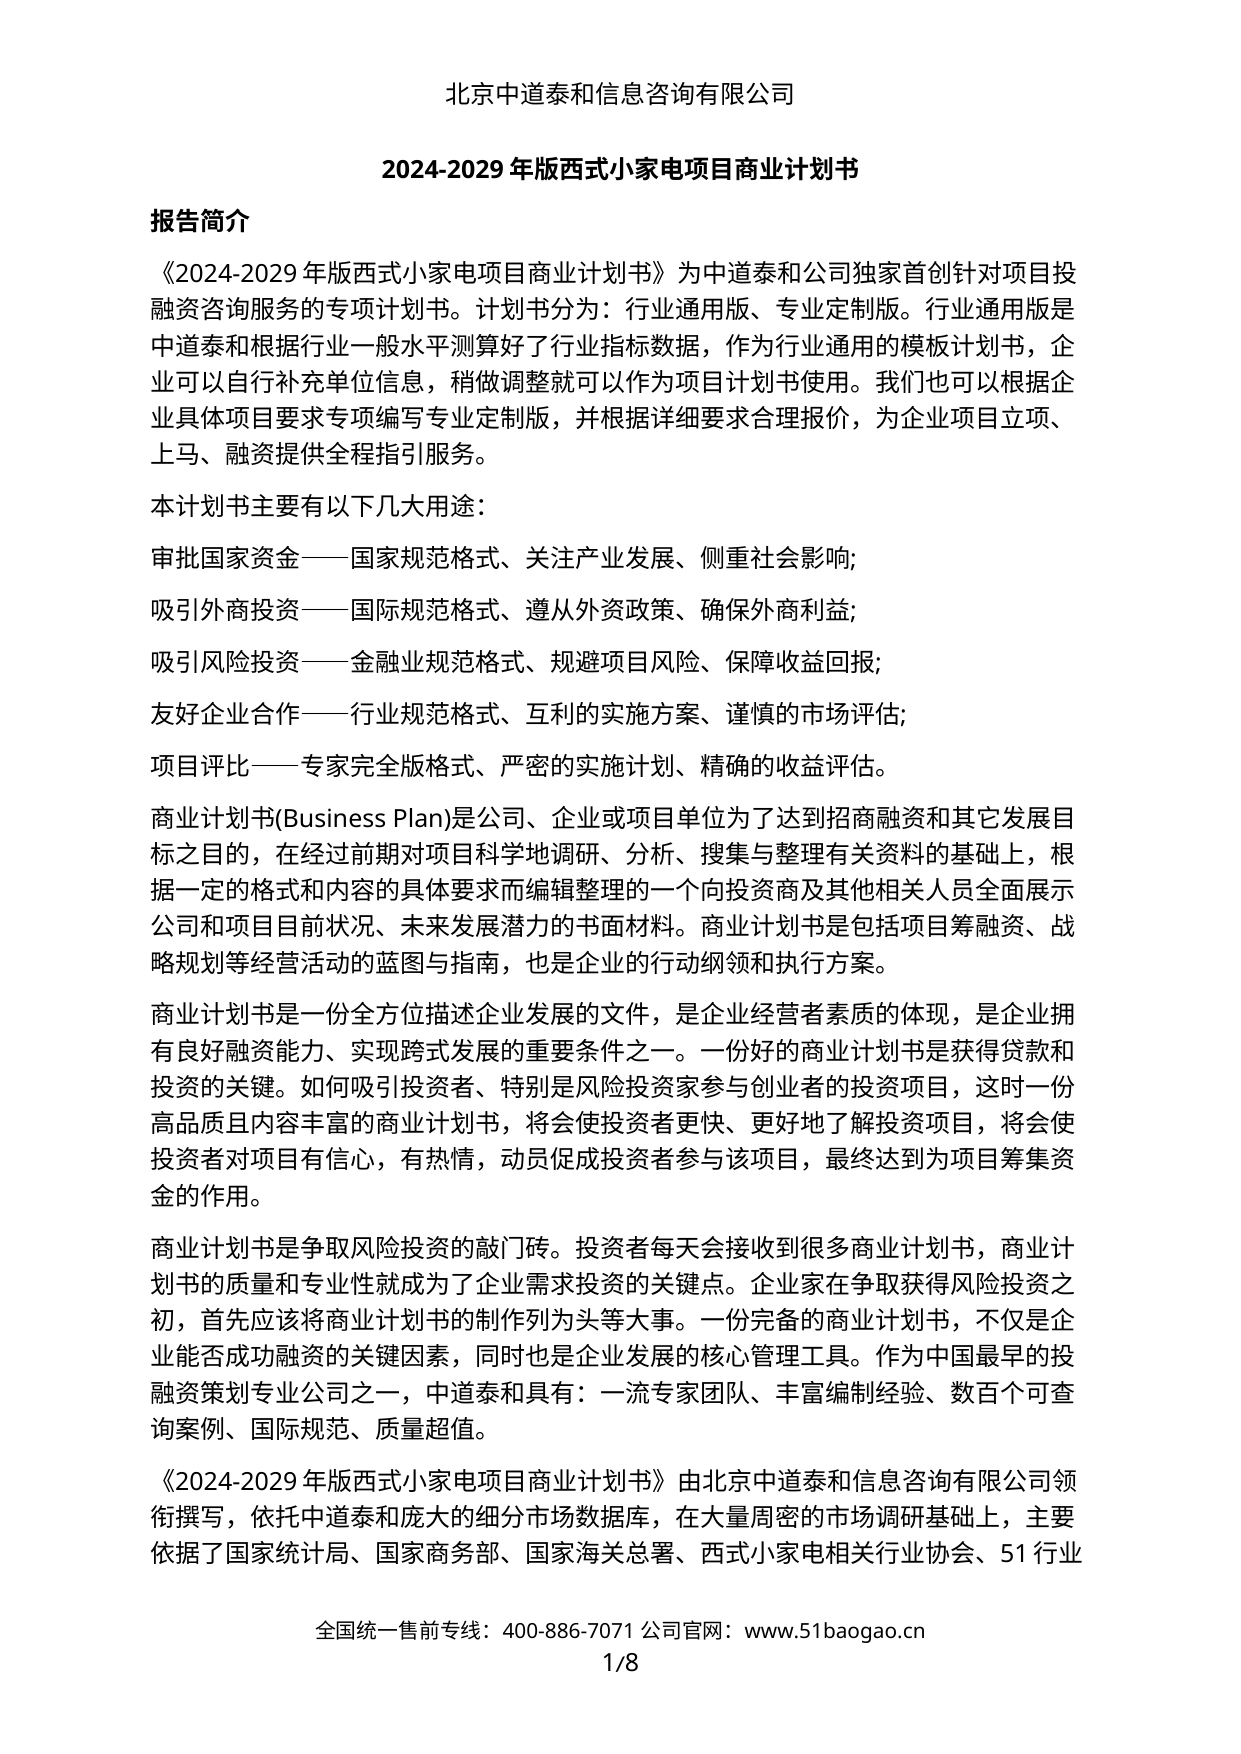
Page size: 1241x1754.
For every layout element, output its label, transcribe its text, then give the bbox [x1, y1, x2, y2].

text 本计划书主要有以下几大用途： [150, 487, 1090, 523]
text 项目评比——专家完全版格式、严密的实施计划、精确的收益评估。 [150, 746, 1090, 782]
text 友好企业合作——行业规范格式、互利的实施方案、谨慎的市场评估; [150, 694, 1090, 731]
text 报告简介 [150, 202, 1090, 238]
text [150, 1461, 1090, 1570]
text 商业计划书(Business Plan)是公司、企业或项目单位为了达到招商融资和其它发展目标之目的，在经过前期对项目科学地调研、分析、搜集与整理有关资料的基础上，根据一定的格式和内容的具体要求而编辑整理的一个向投资商及其他相关人员全面展示公司和项目目前状况、未来发展潜力的书面材料。商业计划书是包括项目筹融资、战略规划等经营活动的蓝图与指南，也是企业的行动纲领和执行方案。 [150, 798, 1090, 979]
text 2024-2029年版西式小家电项目商业计划书 [150, 150, 1090, 186]
text 审批国家资金——国家规范格式、关注产业发展、侧重社会影响; [150, 539, 1090, 575]
text 商业计划书是争取风险投资的敲门砖。投资者每天会接收到很多商业计划书，商业计划书的质量和专业性就成为了企业需求投资的关键点。企业家在争取获得风险投资之初，首先应该将商业计划书的制作列为头等大事。一份完备的商业计划书，不仅是企业能否成功融资的关键因素，同时也是企业发展的核心管理工具。作为中国最早的投融资策划专业公司之一，中道泰和具有：一流专家团队、丰富编制经验、数百个可查询案例、国际规范、质量超值。 [150, 1228, 1090, 1446]
text 商业计划书是一份全方位描述企业发展的文件，是企业经营者素质的体现，是企业拥有良好融资能力、实现跨式发展的重要条件之一。一份好的商业计划书是获得贷款和投资的关键。如何吸引投资者、特别是风险投资家参与创业者的投资项目，这时一份高品质且内容丰富的商业计划书，将会使投资者更快、更好地了解投资项目，将会使投资者对项目有信心，有热情，动员促成投资者参与该项目，最终达到为项目筹集资金的作用。 [150, 995, 1090, 1212]
text 吸引外商投资——国际规范格式、遵从外资政策、确保外商利益; [150, 591, 1090, 627]
text 《2024-2029年版西式小家电项目商业计划书》为中道泰和公司独家首创针对项目投融资咨询服务的专项计划书。计划书分为：行业通用版、专业定制版。行业通用版是中道泰和根据行业一般水平测算好了行业指标数据，作为行业通用的模板计划书，企业可以自行补充单位信息，稍做调整就可以作为项目计划书使用。我们也可以根据企业具体项目要求专项编写专业定制版，并根据详细要求合理报价，为企业项目立项、上马、融资提供全程指引服务。 [150, 254, 1090, 471]
text 吸引风险投资——金融业规范格式、规避项目风险、保障收益回报; [150, 642, 1090, 679]
